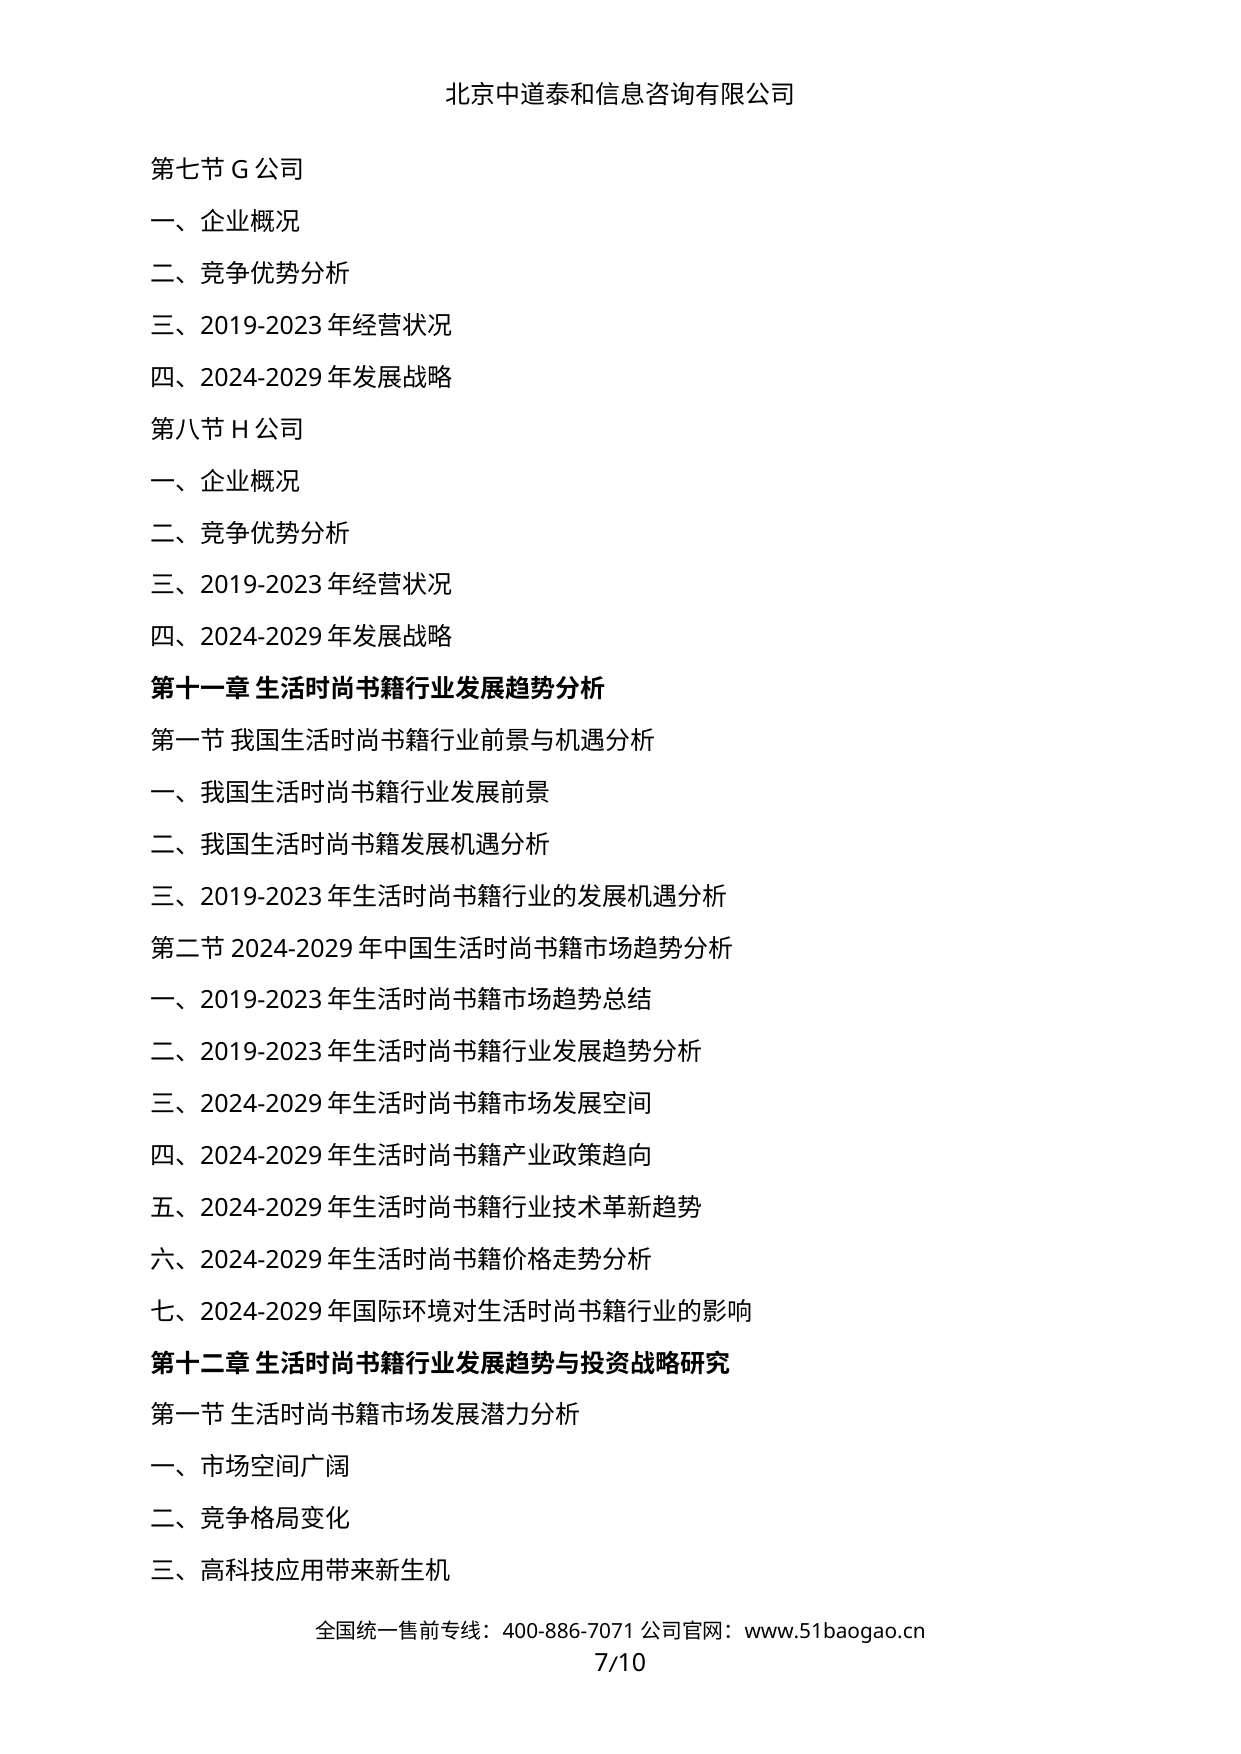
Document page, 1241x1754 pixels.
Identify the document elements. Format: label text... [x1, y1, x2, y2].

text 二、2019-2023年生活时尚书籍行业发展趋势分析 [150, 1032, 1090, 1068]
text 第八节 H公司 [150, 409, 1090, 446]
text 二、竞争优势分析 [150, 513, 1090, 549]
text 一、市场空间广阔 [150, 1447, 1090, 1483]
text 二、竞争格局变化 [150, 1499, 1090, 1535]
text 四、2024-2029年发展战略 [150, 617, 1090, 653]
text 三、2019-2023年生活时尚书籍行业的发展机遇分析 [150, 876, 1090, 912]
text 二、竞争优势分析 [150, 254, 1090, 290]
text 一、2019-2023年生活时尚书籍市场趋势总结 [150, 980, 1090, 1016]
text 六、2024-2029年生活时尚书籍价格走势分析 [150, 1239, 1090, 1276]
text 三、高科技应用带来新生机 [150, 1551, 1090, 1587]
text 第七节 G公司 [150, 150, 1090, 186]
text 一、企业概况 [150, 461, 1090, 497]
text 三、2024-2029年生活时尚书籍市场发展空间 [150, 1084, 1090, 1120]
text 第一节 生活时尚书籍市场发展潜力分析 [150, 1395, 1090, 1431]
text 第二节 2024-2029年中国生活时尚书籍市场趋势分析 [150, 928, 1090, 964]
text 第一节 我国生活时尚书籍行业前景与机遇分析 [150, 721, 1090, 757]
text 四、2024-2029年生活时尚书籍产业政策趋向 [150, 1136, 1090, 1172]
text 第十一章 生活时尚书籍行业发展趋势分析 [150, 669, 1090, 705]
text 第十二章 生活时尚书籍行业发展趋势与投资战略研究 [150, 1343, 1090, 1379]
text 一、企业概况 [150, 202, 1090, 238]
text 三、2019-2023年经营状况 [150, 306, 1090, 342]
text 七、2024-2029年国际环境对生活时尚书籍行业的影响 [150, 1291, 1090, 1327]
text 三、2019-2023年经营状况 [150, 565, 1090, 601]
text 五、2024-2029年生活时尚书籍行业技术革新趋势 [150, 1187, 1090, 1224]
text 四、2024-2029年发展战略 [150, 357, 1090, 394]
text 二、我国生活时尚书籍发展机遇分析 [150, 824, 1090, 861]
text 一、我国生活时尚书籍行业发展前景 [150, 772, 1090, 809]
